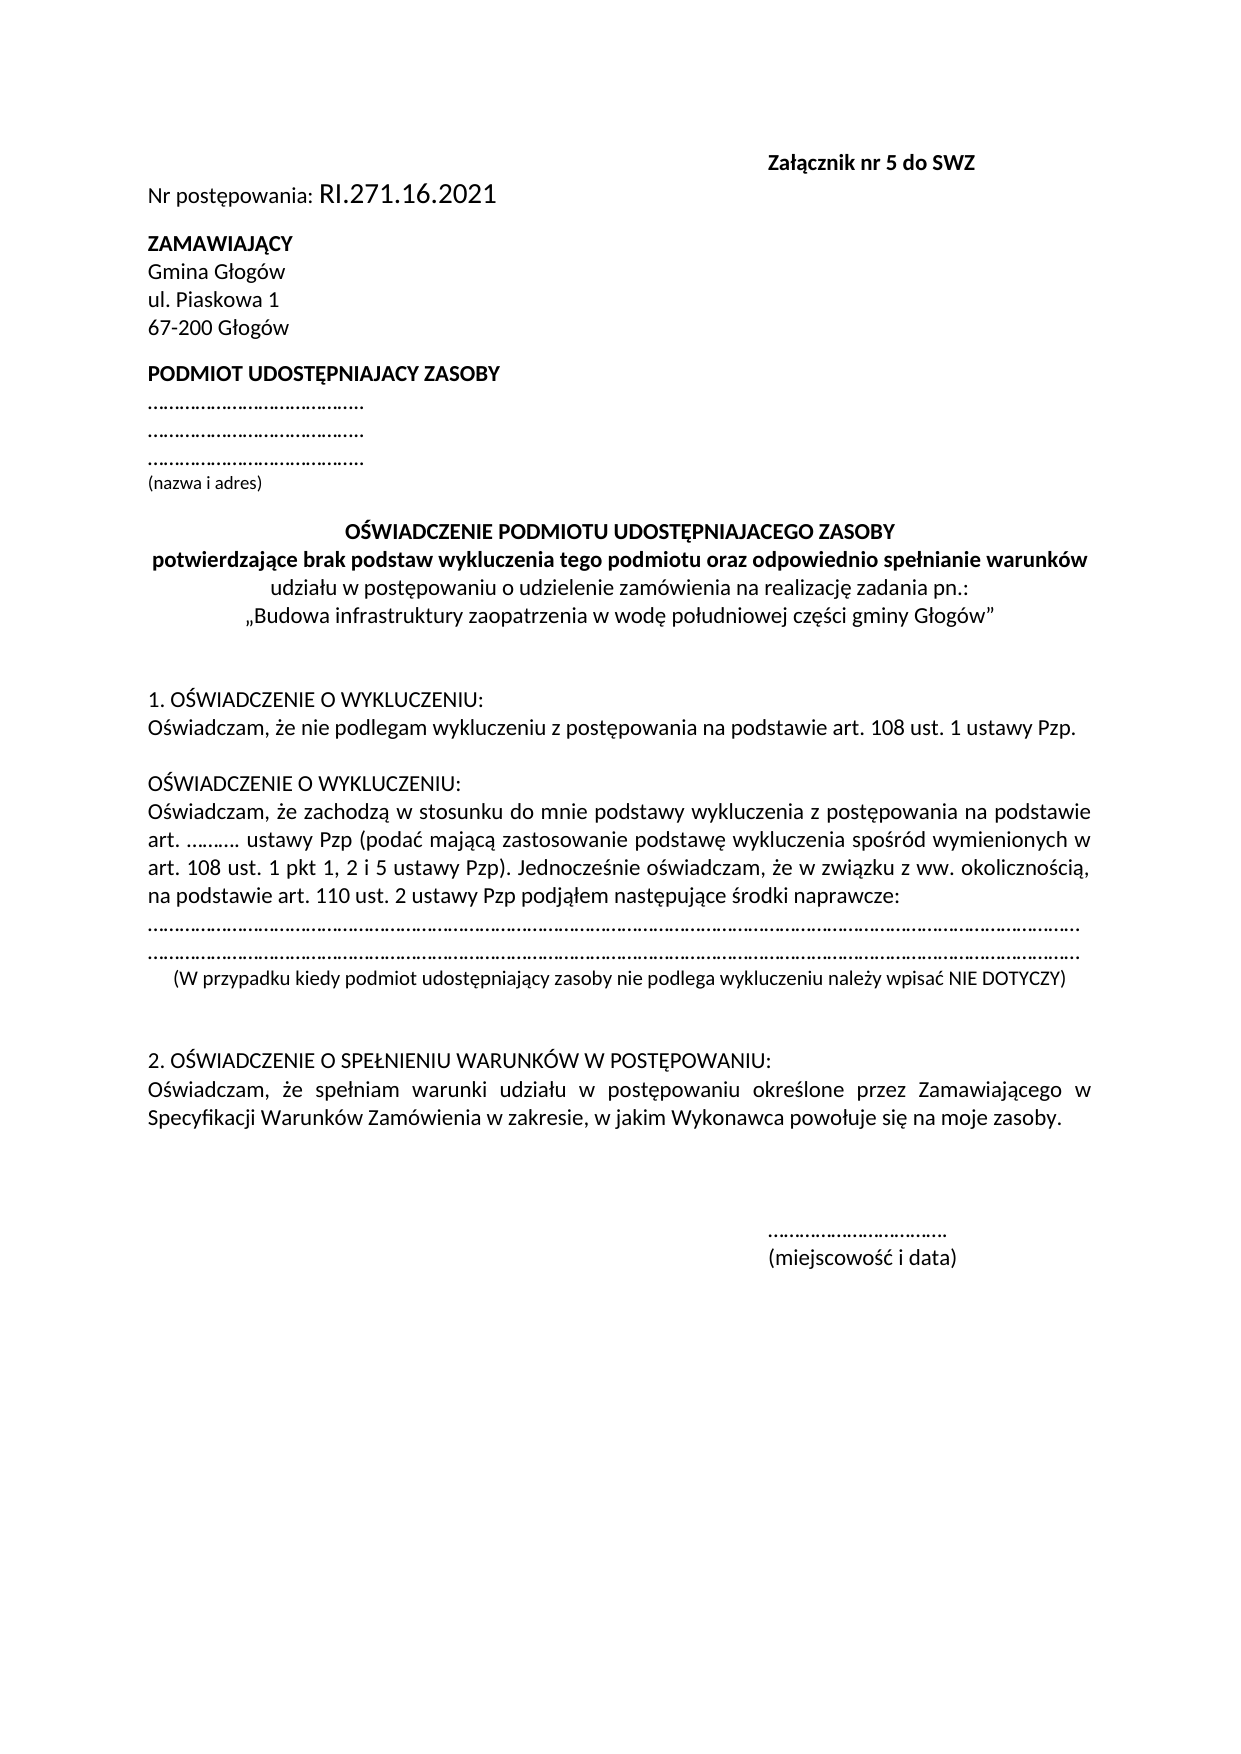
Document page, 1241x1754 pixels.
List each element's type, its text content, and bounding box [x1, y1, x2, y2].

text 2. OŚWIADCZENIE O SPEŁNIENIU WARUNKÓW W POSTĘPOWANIU: [148, 1047, 1093, 1075]
text 1. OŚWIADCZENIE O WYKLUCZENIU: [148, 685, 1093, 713]
text Oświadczam, że spełniam warunki udziału w postępowaniu określone przez Zamawiającego w Specyfikacji Warunków Zamówienia w zakresie, w jakim Wykonawca powołuje się na moje zasoby. [148, 1075, 1093, 1131]
text ………………………………….. [148, 443, 1093, 471]
text OŚWIADCZENIE PODMIOTU UDOSTĘPNIAJACEGO ZASOBY [148, 517, 1093, 545]
text (W przypadku kiedy podmiot udostępniający zasoby nie podlega wykluczeniu należy wpisać NIE DOTYCZY) [148, 965, 1093, 991]
text ………………………………………………………………………………………………………………………………………………………………………………………………………………………………………………………………………………………………………………………… [148, 909, 1093, 965]
text (nazwa i adres) [148, 471, 1093, 494]
text Gmina Głogów [148, 257, 1093, 285]
text potwierdzające brak podstaw wykluczenia tego podmiotu oraz odpowiednio spełnianie warunków udziału w postępowaniu o udzielenie zamówienia na realizację zadania pn.: [148, 545, 1093, 601]
text OŚWIADCZENIE O WYKLUCZENIU: [148, 769, 1093, 797]
text „Budowa infrastruktury zaopatrzenia w wodę południowej części gminy Głogów” [148, 601, 1093, 629]
text PODMIOT UDOSTĘPNIAJACY ZASOBY [148, 359, 1093, 387]
text ………………………………….. [148, 387, 1093, 415]
text 67-200 Głogów [148, 313, 1093, 341]
text Oświadczam, że zachodzą w stosunku do mnie podstawy wykluczenia z postępowania na podstawie art. ………. ustawy Pzp (podać mającą zastosowanie podstawę wykluczenia spośród wymienionych w art. 108 ust. 1 pkt 1, 2 i 5 ustawy Pzp). Jednocześnie oświadczam, że w związku z ww. okolicznością, na podstawie art. 110 ust. 2 ustawy Pzp podjąłem następujące środki naprawcze: [148, 797, 1093, 909]
text Oświadczam, że nie podlegam wykluczeniu z postępowania na podstawie art. 108 ust. 1 ustawy Pzp. [148, 713, 1093, 741]
text (miejscowość i data) [148, 1243, 1093, 1271]
text Załącznik nr 5 do SWZ [148, 148, 1093, 176]
text ……………………………. [148, 1215, 1093, 1243]
text ZAMAWIAJĄCY [148, 229, 1093, 257]
text Nr postępowania: RI.271.16.2021 [148, 176, 1093, 211]
text ………………………………….. [148, 415, 1093, 443]
text ul. Piaskowa 1 [148, 285, 1093, 313]
